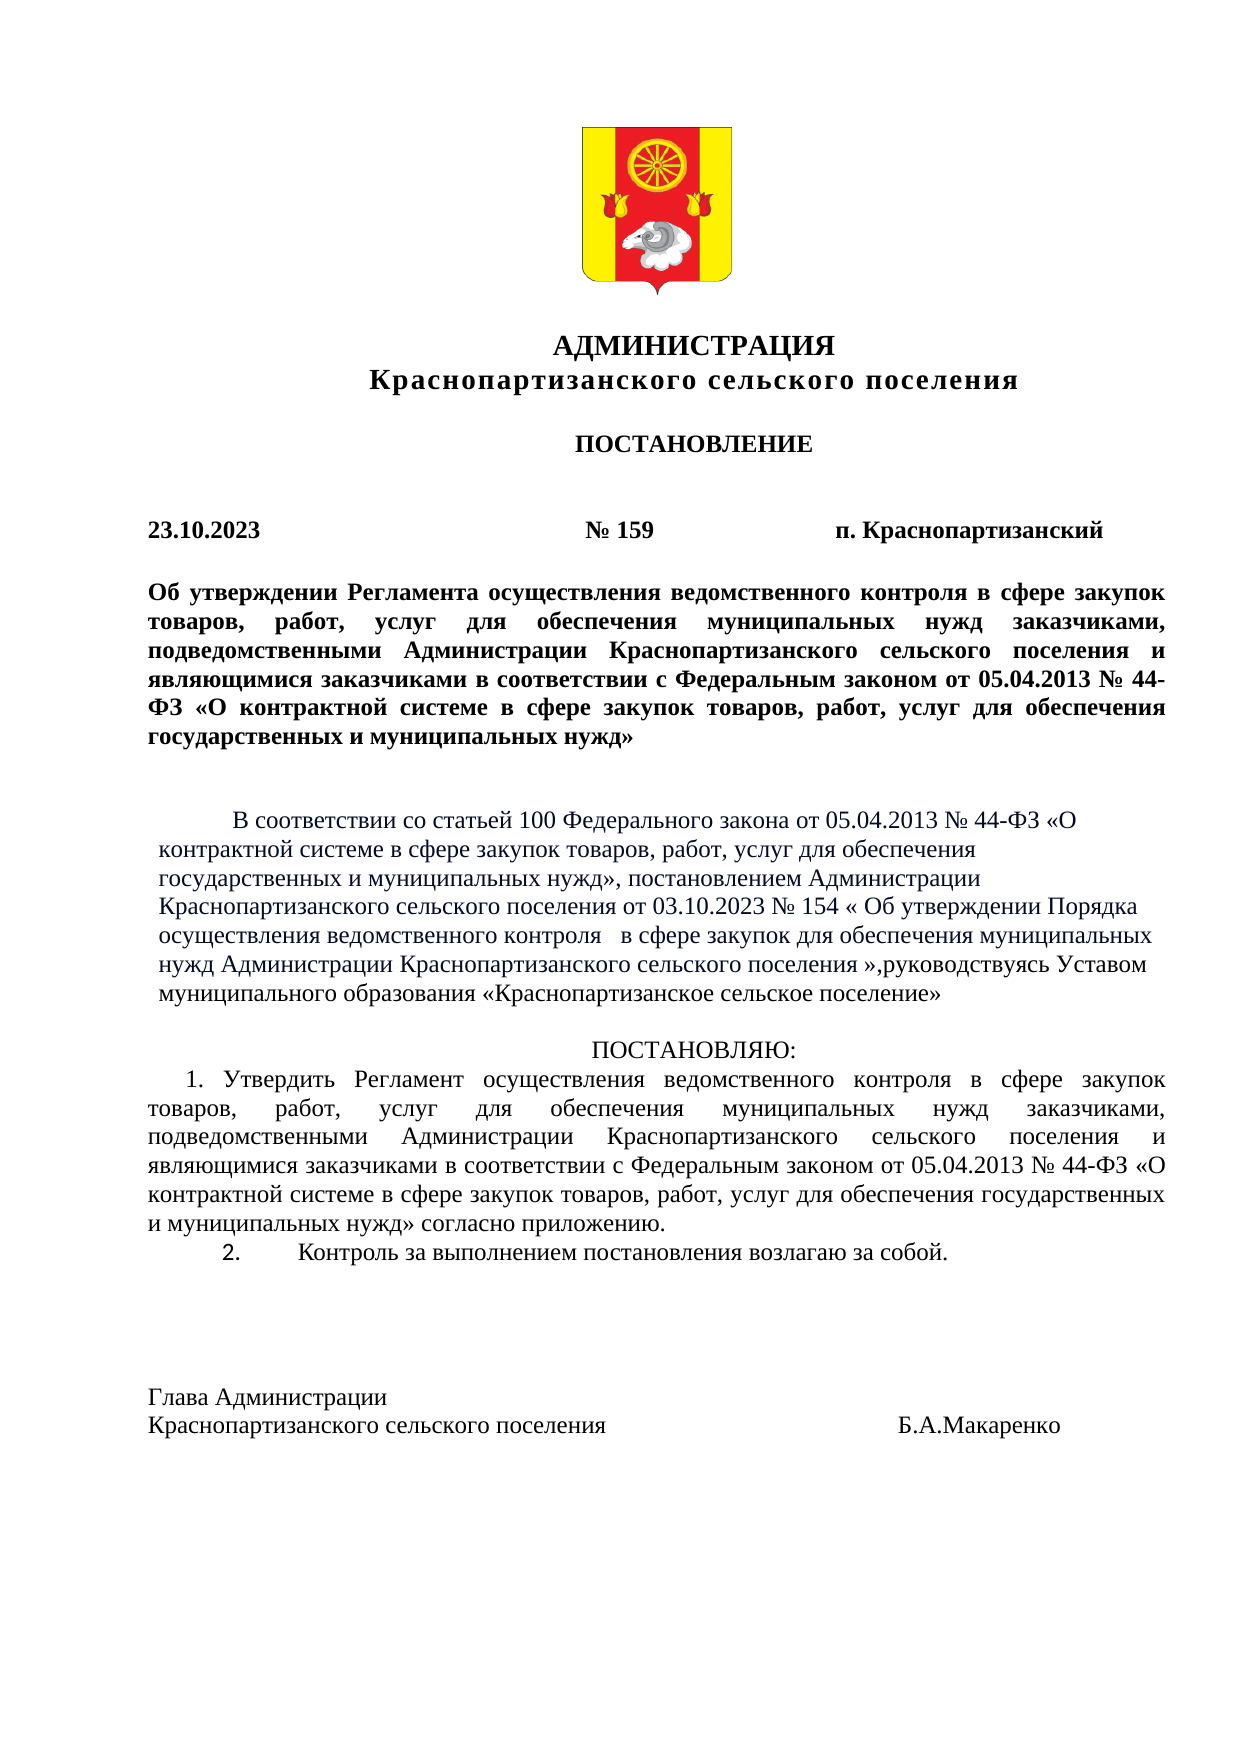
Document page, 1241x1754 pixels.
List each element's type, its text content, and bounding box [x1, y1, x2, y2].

text ПОСТАНОВЛЯЮ: [221, 1035, 1166, 1064]
text Краснопартизанского сельского поселения [148, 362, 1166, 395]
list Контроль за выполнением постановления возлагаю за собой. [148, 1236, 1166, 1267]
picture [582, 127, 732, 295]
list Утвердить Регламент осуществления ведомственного контроля в сфере закупок товаров, работ, услуг для обеспечения муниципальных нужд заказчиками, подведомственными Администрации Краснопартизанского сельского поселения и являющимися заказчиками в соответствии с Федеральным законом от 05.04.2013 № 44-ФЗ «О контрактной системе в сфере закупок товаров, работ, услуг для обеспечения государственных и муниципальных нужд» согласно приложению. [148, 1064, 1166, 1236]
text ПОСТАНОВЛЕНИЕ [148, 429, 1166, 458]
text АДМИНИСТРАЦИЯ [148, 328, 1166, 362]
text Краснопартизанского сельского поселения Б.А.Макаренко [148, 1411, 1166, 1439]
text 23.10.2023 № 159 п. Краснопартизанский [148, 515, 1166, 544]
text В соответствии со статьей 100 Федерального закона от 05.04.2013 № 44-ФЗ «О контрактной системе в сфере закупок товаров, работ, услуг для обеспечения государственных и муниципальных нужд», постановлением Администрации Краснопартизанского сельского поселения от 03.10.2023 № 154 « Об утверждении Порядка осуществления ведомственного контроля в сфере закупок для обеспечения муниципальных нужд Администрации Краснопартизанского сельского поселения »,руководствуясь Уставом муниципального образования «Краснопартизанское сельское поселение» [158, 805, 1155, 1006]
text Об утверждении Регламента осуществления ведомственного контроля в сфере закупок товаров, работ, услуг для обеспечения муниципальных нужд заказчиками, подведомственными Администрации Краснопартизанского сельского поселения и являющимися заказчиками в соответствии с Федеральным законом от 05.04.2013 № 44-ФЗ «О контрактной системе в сфере закупок товаров, работ, услуг для обеспечения государственных и муниципальных нужд» [148, 577, 1166, 750]
text Глава Администрации [148, 1382, 1166, 1411]
